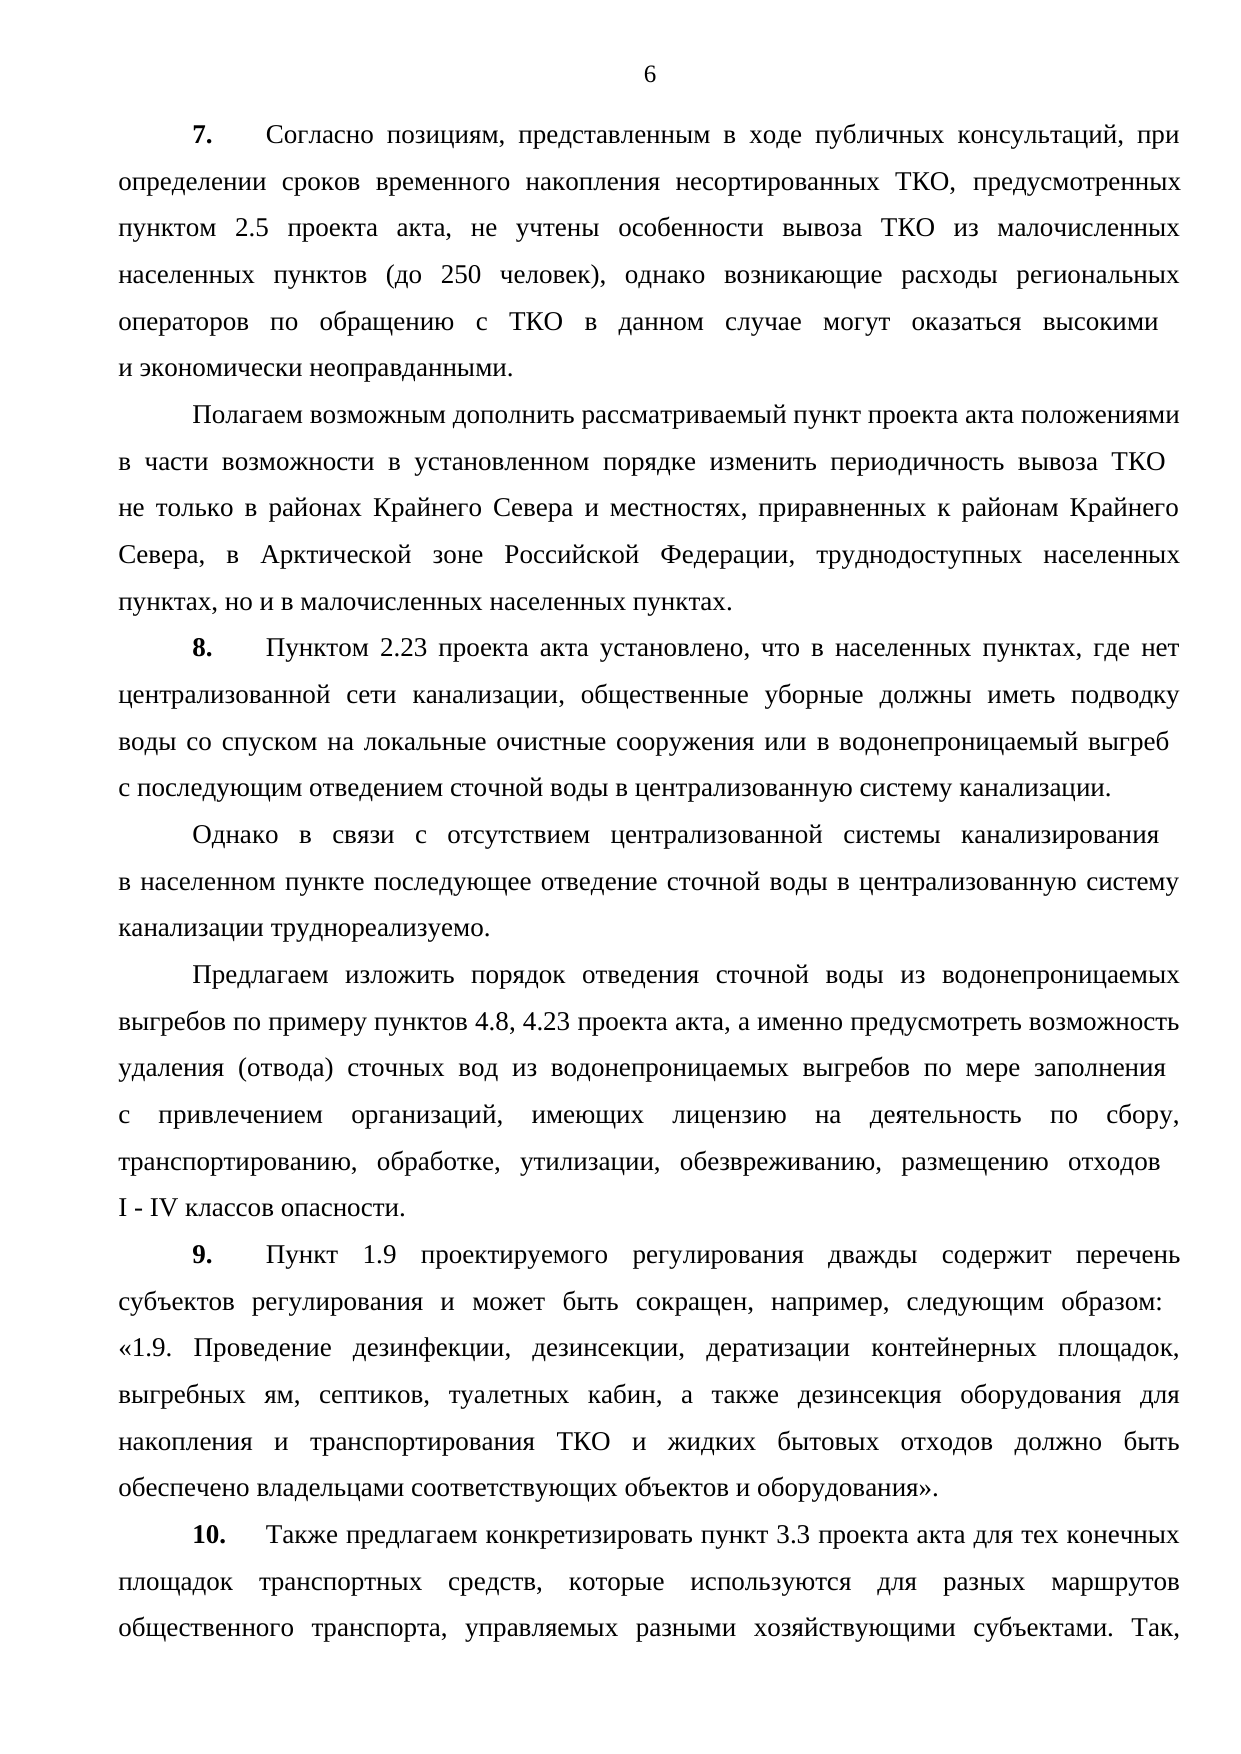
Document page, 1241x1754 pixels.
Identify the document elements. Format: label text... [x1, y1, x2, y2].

list Пункт 1.9 проектируемого регулирования дважды содержит перечень субъектов регулирования и может быть сокращен, например, следующим образом: «1.9. Проведение дезинфекции, дезинсекции, дератизации контейнерных площадок, выгребных ям, септиков, туалетных кабин, а также дезинсекция оборудования для накопления и транспортирования ТКО и жидких бытовых отходов должно быть обеспечено владельцами соответствующих объектов и оборудования». [118, 1238, 1181, 1503]
text Полагаем возможным дополнить рассматриваемый пункт проекта акта положениями в части возможности в установленном порядке изменить периодичность вывоза ТКО не только в районах Крайнего Севера и местностях, приравненных к районам Крайнего Севера, в Арктической зоне Российской Федерации, труднодоступных населенных пунктах, но и в малочисленных населенных пунктах. [118, 398, 1181, 616]
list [118, 1518, 1181, 1643]
list Пунктом 2.23 проекта акта установлено, что в населенных пунктах, где нет централизованной сети канализации, общественные уборные должны иметь подводку воды со спуском на локальные очистные сооружения или в водонепроницаемый выгреб с последующим отведением сточной воды в централизованную систему канализации. [118, 631, 1181, 803]
text Однако в связи с отсутствием централизованной системы канализирования в населенном пункте последующее отведение сточной воды в централизованную систему канализации труднореализуемо. [118, 818, 1181, 943]
text Предлагаем изложить порядок отведения сточной воды из водонепроницаемых выгребов по примеру пунктов 4.8, 4.23 проекта акта, а именно предусмотреть возможность удаления (отвода) сточных вод из водонепроницаемых выгребов по мере заполнения с привлечением организаций, имеющих лицензию на деятельность по сбору, транспортированию, обработке, утилизации, обезвреживанию, размещению отходов I - IV классов опасности. [118, 958, 1181, 1223]
list Согласно позициям, представленным в ходе публичных консультаций, при определении сроков временного накопления несортированных ТКО, предусмотренных пунктом 2.5 проекта акта, не учтены особенности вывоза ТКО из малочисленных населенных пунктов (до 250 человек), однако возникающие расходы региональных операторов по обращению с ТКО в данном случае могут оказаться высокими и экономически неоправданными. [118, 118, 1181, 383]
